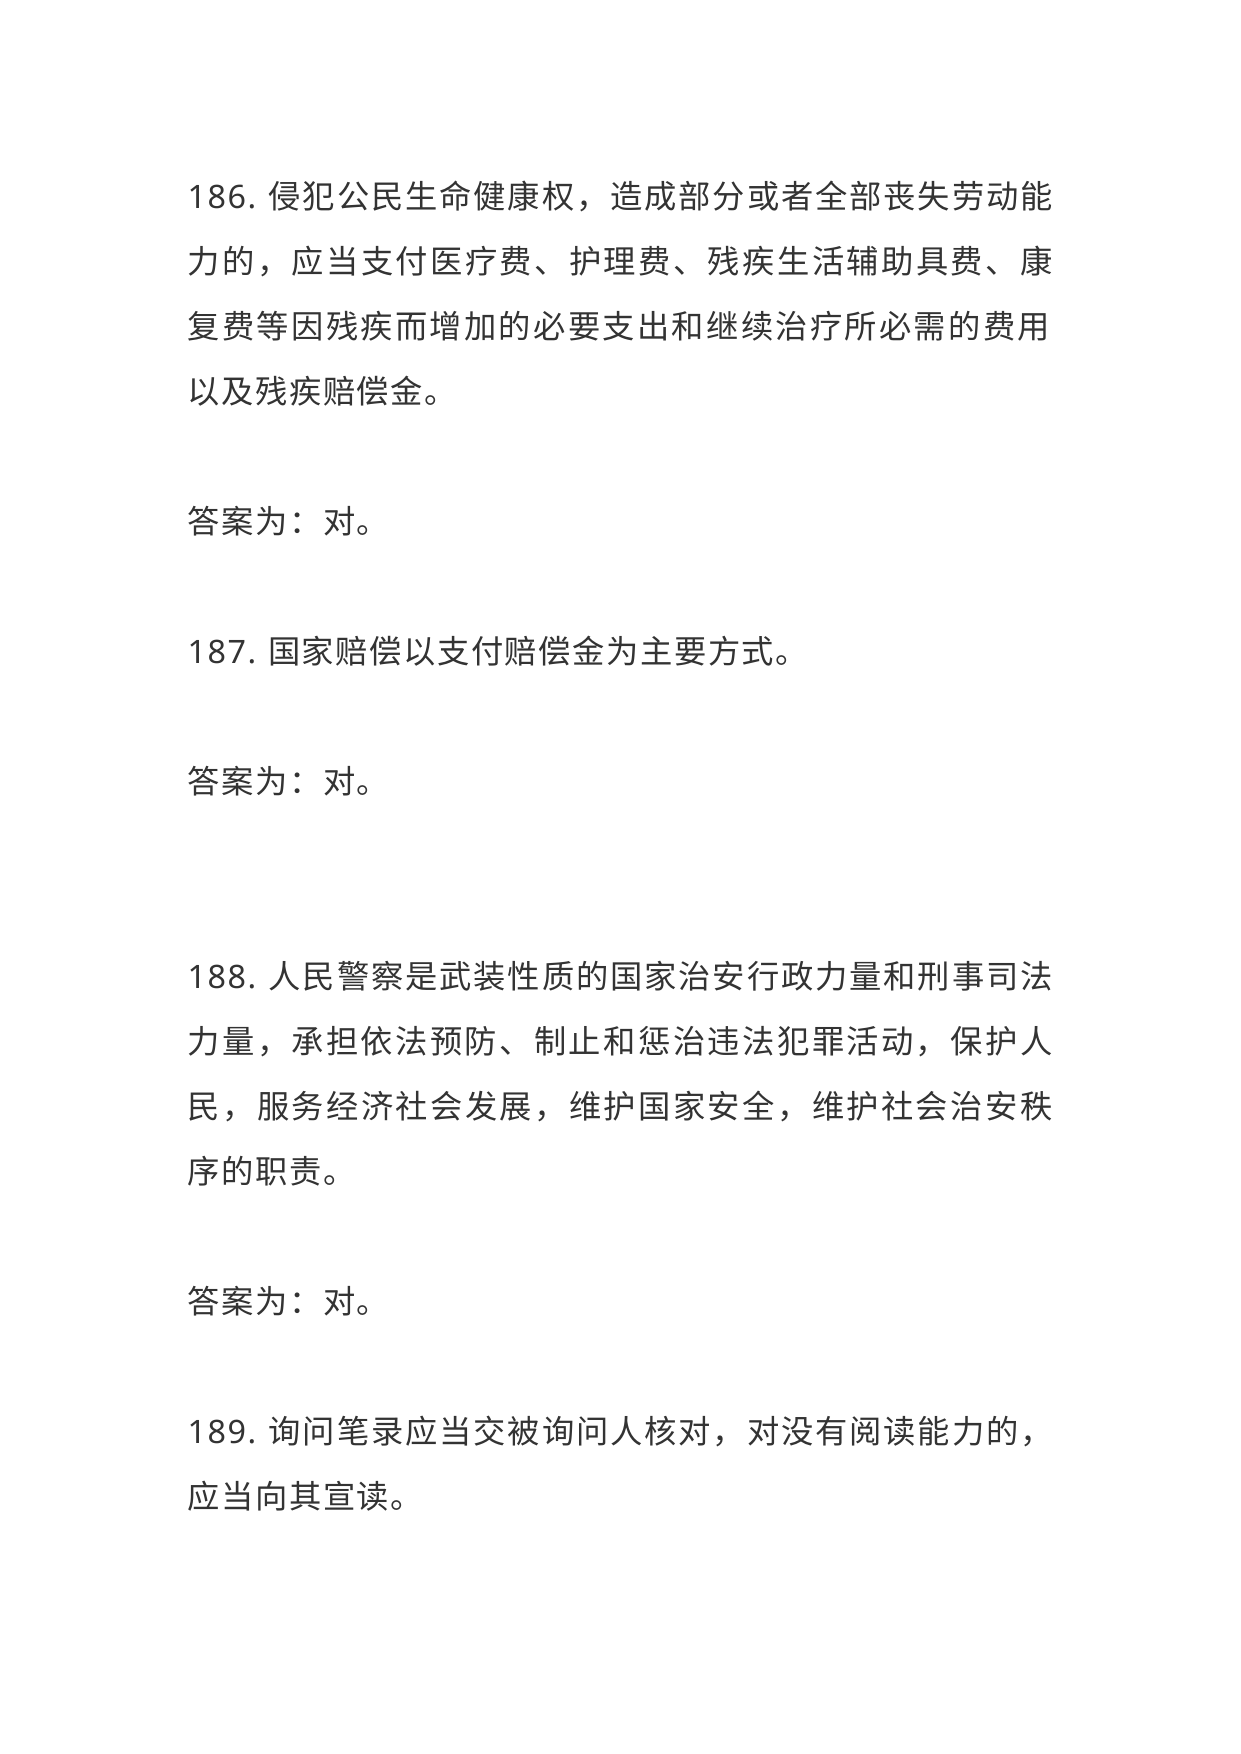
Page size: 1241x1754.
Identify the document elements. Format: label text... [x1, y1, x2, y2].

text 187. 国家赔偿以支付赔偿金为主要方式。 [187, 617, 1053, 682]
text 答案为：对。 [187, 747, 1053, 812]
text 答案为：对。 [187, 1267, 1053, 1332]
text 186. 侵犯公民生命健康权，造成部分或者全部丧失劳动能力的，应当支付医疗费、护理费、残疾生活辅助具费、康复费等因残疾而增加的必要支出和继续治疗所必需的费用，以及残疾赔偿金。 [187, 162, 1053, 422]
text 答案为：对。 [187, 487, 1053, 552]
text 188. 人民警察是武装性质的国家治安行政力量和刑事司法力量，承担依法预防、制止和惩治违法犯罪活动，保护人民，服务经济社会发展，维护国家安全，维护社会治安秩序的职责。 [187, 942, 1053, 1202]
text 189. 询问笔录应当交被询问人核对，对没有阅读能力的，应当向其宣读。 [187, 1397, 1053, 1527]
